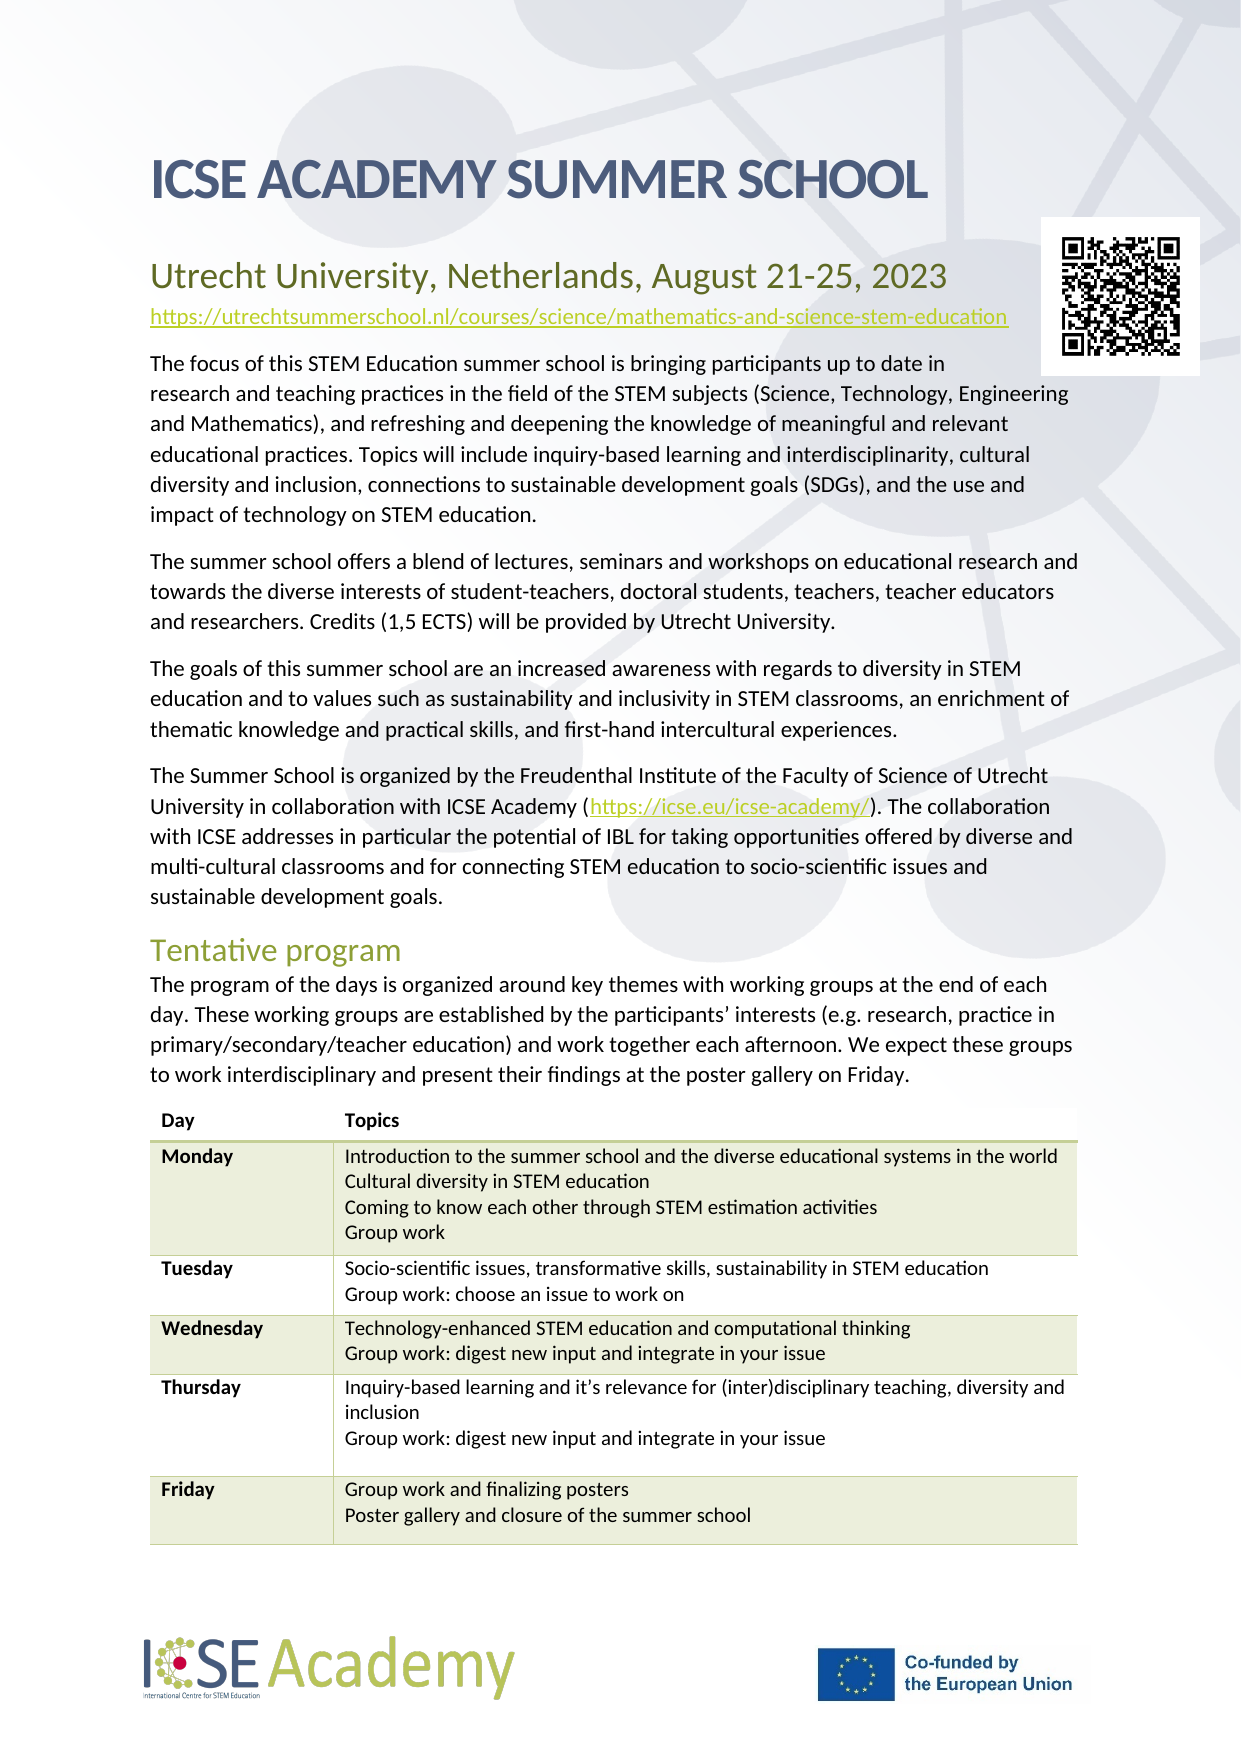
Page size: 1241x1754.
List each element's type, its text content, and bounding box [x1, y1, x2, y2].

table_cell Friday [150, 1477, 333, 1544]
text The summer school offers a blend of lectures, seminars and workshops on educational research and towards the diverse interests of student-teachers, doctoral students, teachers, teacher educators and researchers. Credits (1,5 ECTS) will be provided by Utrecht University. [150, 547, 1090, 635]
table_header Day [150, 1108, 333, 1140]
table_cell Introduction to the summer school and the diverse educational systems in the world Cultural diversity in STEM education Coming to know each other through STEM estimation activities Group work [334, 1143, 1077, 1255]
table_cell Technology-enhanced STEM education and computational thinking Group work: digest new input and integrate in your issue [334, 1316, 1077, 1374]
text The focus of this STEM Education summer school is bringing participants up to date in research and teaching practices in the field of the STEM subjects (Science, Technology, Engineering and Mathematics), and refreshing and deepening the knowledge of meaningful and relevant educational practices. Topics will include inquiry-based learning and interdisciplinarity, cultural diversity and inclusion, connections to sustainable development goals (SDGs), and the use and impact of technology on STEM education. [150, 349, 1090, 528]
table_header Topics [333, 1108, 1077, 1140]
table_cell Wednesday [150, 1316, 333, 1374]
table_cell Group work and finalizing posters Poster gallery and closure of the summer school [334, 1477, 1077, 1544]
table_cell Thursday [150, 1375, 333, 1476]
picture [211, 0, 1241, 949]
text https://utrechtsummerschool.nl/courses/science/mathematics-and-science-stem-education [150, 302, 1041, 330]
table_cell Socio-scientific issues, transformative skills, sustainability in STEM education Group work: choose an issue to work on [334, 1256, 1077, 1315]
subtitle Utrecht University, Netherlands, August 21-25, 2023 [150, 252, 1041, 298]
title ICSE Academy Summer school [150, 150, 1090, 211]
picture [143, 1636, 517, 1700]
text The program of the days is organized around key themes with working groups at the end of each day. These working groups are established by the participants’ interests (e.g. research, practice in primary/secondary/teacher education) and work together each afternoon. We expect these groups to work interdisciplinary and present their findings at the poster gallery on Friday. [150, 970, 1090, 1089]
table_cell Inquiry-based learning and it’s relevance for (inter)disciplinary teaching, diversity and inclusion Group work: digest new input and integrate in your issue [334, 1375, 1077, 1476]
text The goals of this summer school are an increased awareness with regards to diversity in STEM education and to values such as sustainability and inclusivity in STEM classrooms, an enrichment of thematic knowledge and practical skills, and first-hand intercultural experiences. [150, 654, 1090, 743]
table_cell Tuesday [150, 1256, 333, 1315]
subtitle Tentative program [150, 929, 1090, 970]
table_cell Monday [150, 1143, 333, 1255]
text The Summer School is organized by the Freudenthal Institute of the Faculty of Science of Utrecht University in collaboration with ICSE Academy (https://icse.eu/icse-academy/). The collaboration with ICSE addresses in particular the potential of IBL for taking opportunities offered by diverse and multi-cultural classrooms and for connecting STEM education to socio-scientific issues and sustainable development goals. [150, 762, 1090, 910]
picture [814, 1645, 1091, 1704]
